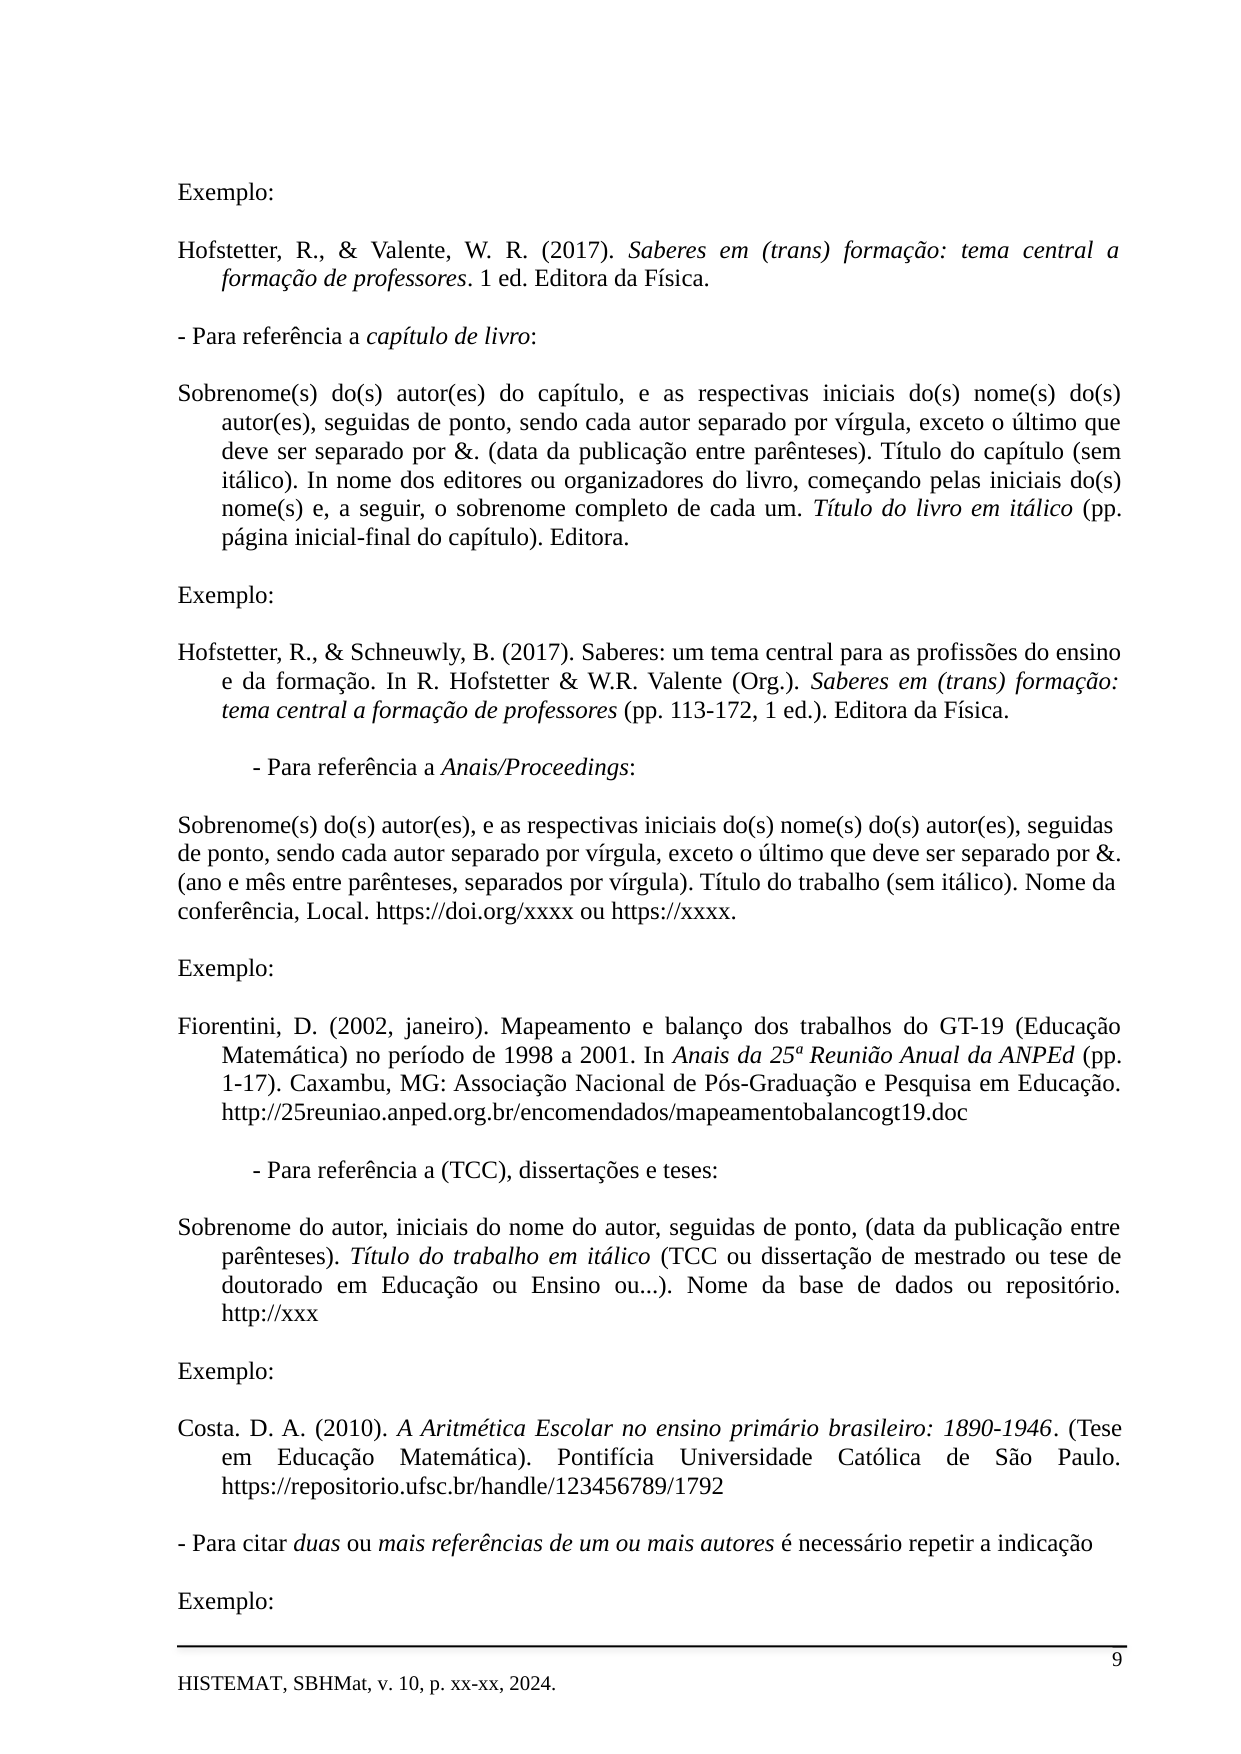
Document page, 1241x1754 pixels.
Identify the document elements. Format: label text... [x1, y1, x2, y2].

text Exemplo: [177, 1586, 1122, 1615]
text Exemplo: [177, 953, 1122, 982]
text Hofstetter, R., & Schneuwly, B. (2017). Saberes: um tema central para as profissões do ensino e da formação. In R. Hofstetter & W.R. Valente (Org.). Saberes em (trans) formação: tema central a formação de professores (pp. 113-172, 1 ed.). Editora da Física. [177, 637, 1122, 723]
text Sobrenome do autor, iniciais do nome do autor, seguidas de ponto, (data da publicação entre parênteses). Título do trabalho em itálico (TCC ou dissertação de mestrado ou tese de doutorado em Educação ou Ensino ou...). Nome da base de dados ou repositório. http://xxx [177, 1212, 1122, 1327]
text Sobrenome(s) do(s) autor(es) do capítulo, e as respectivas iniciais do(s) nome(s) do(s) autor(es), seguidas de ponto, sendo cada autor separado por vírgula, exceto o último que deve ser separado por &. (data da publicação entre parênteses). Título do capítulo (sem itálico). In nome dos editores ou organizadores do livro, começando pelas iniciais do(s) nome(s) e, a seguir, o sobrenome completo de cada um. Título do livro em itálico (pp. página inicial-final do capítulo). Editora. [177, 378, 1122, 551]
text - Para referência a capítulo de livro: [177, 321, 1122, 350]
text Fiorentini, D. (2002, janeiro). Mapeamento e balanço dos trabalhos do GT-19 (Educação Matemática) no período de 1998 a 2001. In Anais da 25ª Reunião Anual da ANPEd (pp. 1-17). Caxambu, MG: Associação Nacional de Pós-Graduação e Pesquisa em Educação. http://25reuniao.anped.org.br/encomendados/mapeamentobalancogt19.doc [177, 1011, 1122, 1126]
text Exemplo: [177, 1356, 1122, 1385]
text Sobrenome(s) do(s) autor(es), e as respectivas iniciais do(s) nome(s) do(s) autor(es), seguidas de ponto, sendo cada autor separado por vírgula, exceto o último que deve ser separado por &. (ano e mês entre parênteses, separados por vírgula). Título do trabalho (sem itálico). Nome da conferência, Local. https://doi.org/xxxx ou https://xxxx. [177, 810, 1122, 925]
text Hofstetter, R., & Valente, W. R. (2017). Saberes em (trans) formação: tema central a formação de professores. 1 ed. Editora da Física. [177, 235, 1122, 292]
text Exemplo: [177, 580, 1122, 608]
text Exemplo: [177, 177, 1122, 206]
text - Para citar duas ou mais referências de um ou mais autores é necessário repetir a indicação [177, 1528, 1122, 1557]
text - Para referência a (TCC), dissertações e teses: [177, 1155, 1122, 1183]
text Costa. D. A. (2010). A Aritmética Escolar no ensino primário brasileiro: 1890-1946. (Tese em Educação Matemática). Pontifícia Universidade Católica de São Paulo. https://repositorio.ufsc.br/handle/123456789/1792 [177, 1413, 1122, 1500]
text - Para referência a Anais/Proceedings: [177, 752, 1122, 781]
